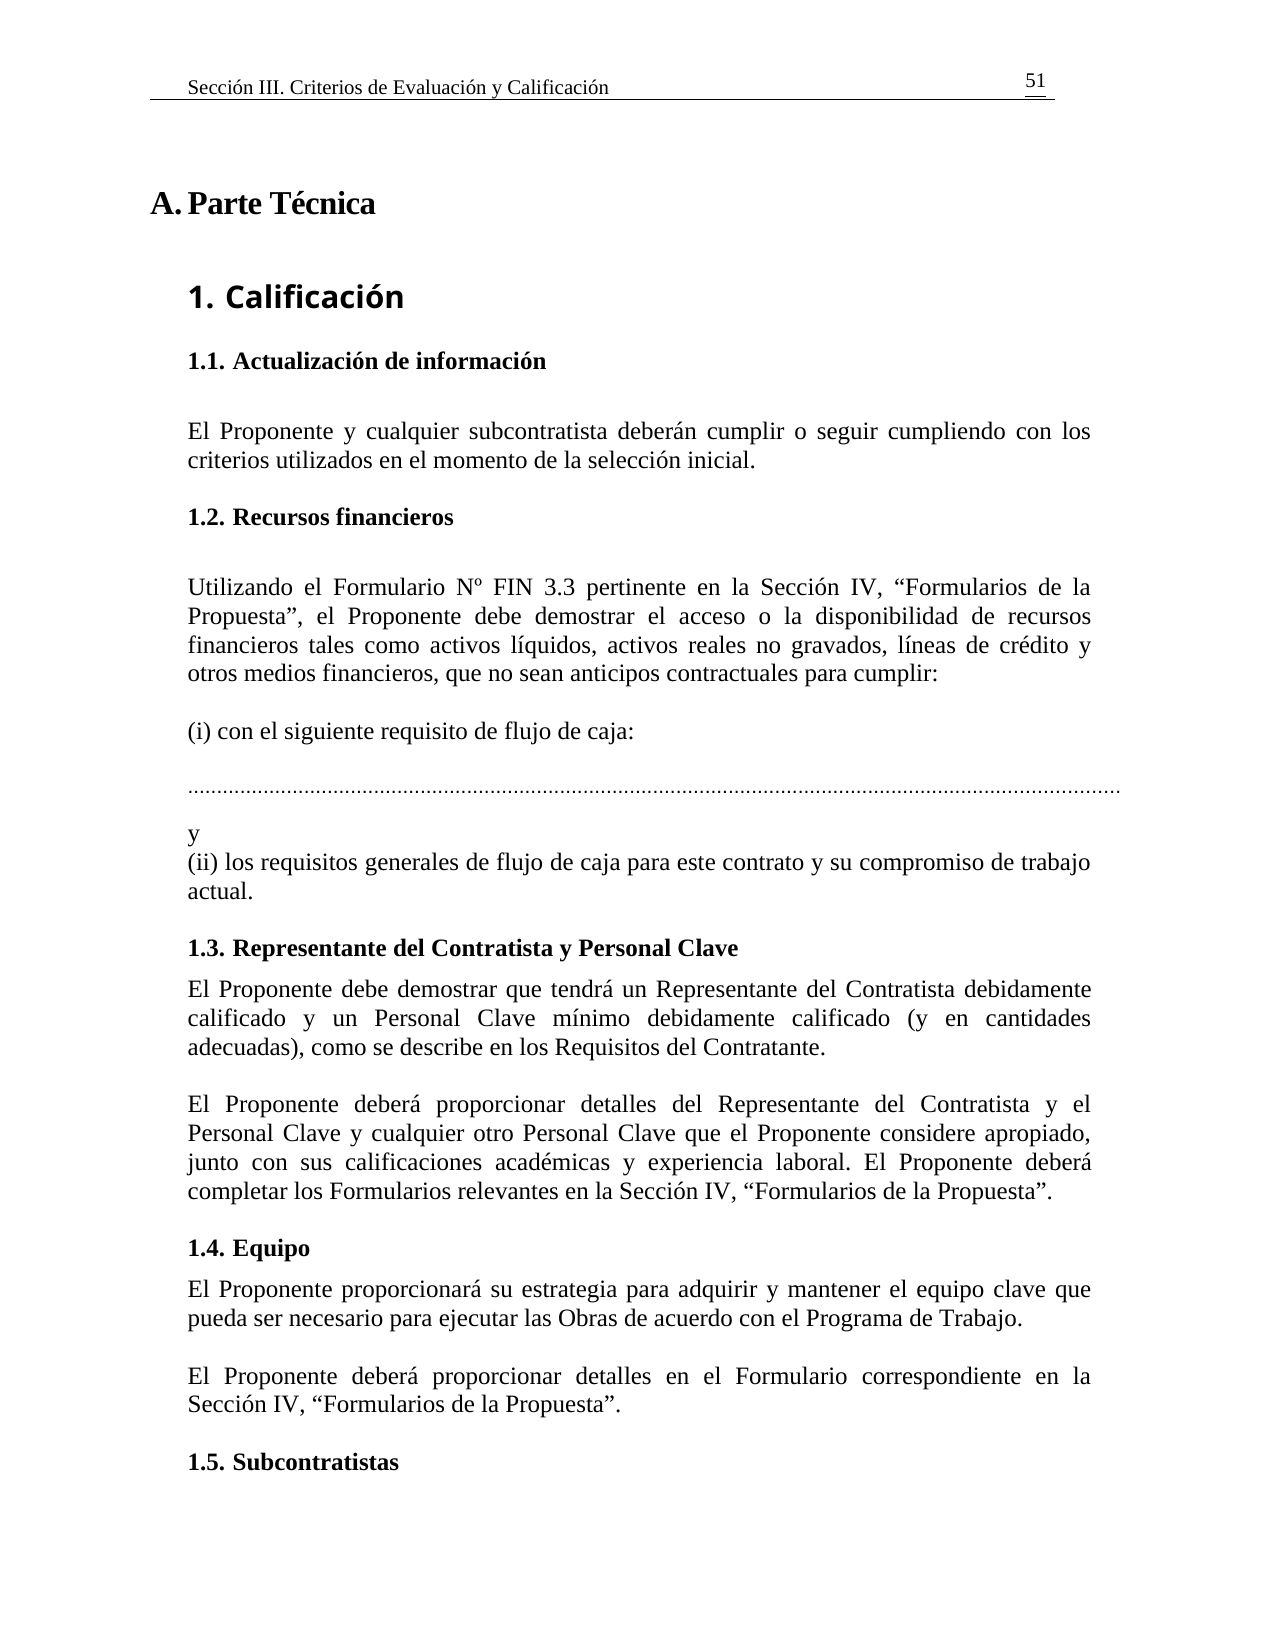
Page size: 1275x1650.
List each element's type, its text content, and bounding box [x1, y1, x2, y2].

subtitle Actualización de información [187, 346, 1092, 375]
text El Proponente deberá proporcionar detalles en el Formulario correspondiente en la Sección IV, “Formularios de la Propuesta”. [187, 1361, 1092, 1418]
subtitle Recursos financieros [187, 502, 1092, 531]
subtitle Equipo [187, 1233, 1092, 1262]
text Parte Técnica [150, 183, 1092, 222]
text Utilizando el Formulario Nº FIN 3.3 pertinente en la Sección IV, “Formularios de la Propuesta”, el Proponente debe demostrar el acceso o la disponibilidad de recursos financieros tales como activos líquidos, activos reales no gravados, líneas de crédito y otros medios financieros, que no sean anticipos contractuales para cumplir: [187, 572, 1092, 687]
text y [187, 818, 1092, 847]
text (i) con el siguiente requisito de flujo de caja: [187, 716, 1092, 745]
text El Proponente debe demostrar que tendrá un Representante del Contratista debidamente calificado y un Personal Clave mínimo debidamente calificado (y en cantidades adecuadas), como se describe en los Requisitos del Contratante. [187, 974, 1092, 1061]
text El Proponente y cualquier subcontratista deberán cumplir o seguir cumpliendo con los criterios utilizados en el momento de la selección inicial. [187, 416, 1092, 473]
text El Proponente deberá proporcionar detalles del Representante del Contratista y el Personal Clave y cualquier otro Personal Clave que el Proponente considere apropiado, junto con sus calificaciones académicas y experiencia laboral. El Proponente deberá completar los Formularios relevantes en la Sección IV, “Formularios de la Propuesta”. [187, 1089, 1092, 1204]
subtitle Subcontratistas [187, 1447, 1092, 1476]
text Calificación [187, 275, 1092, 317]
text El Proponente proporcionará su estrategia para adquirir y mantener el equipo clave que pueda ser necesario para ejecutar las Obras de acuerdo con el Programa de Trabajo. [187, 1274, 1092, 1332]
subtitle Representante del Contratista y Personal Clave [187, 933, 1092, 962]
text (ii) los requisitos generales de flujo de caja para este contrato y su compromiso de trabajo actual. [187, 847, 1092, 904]
